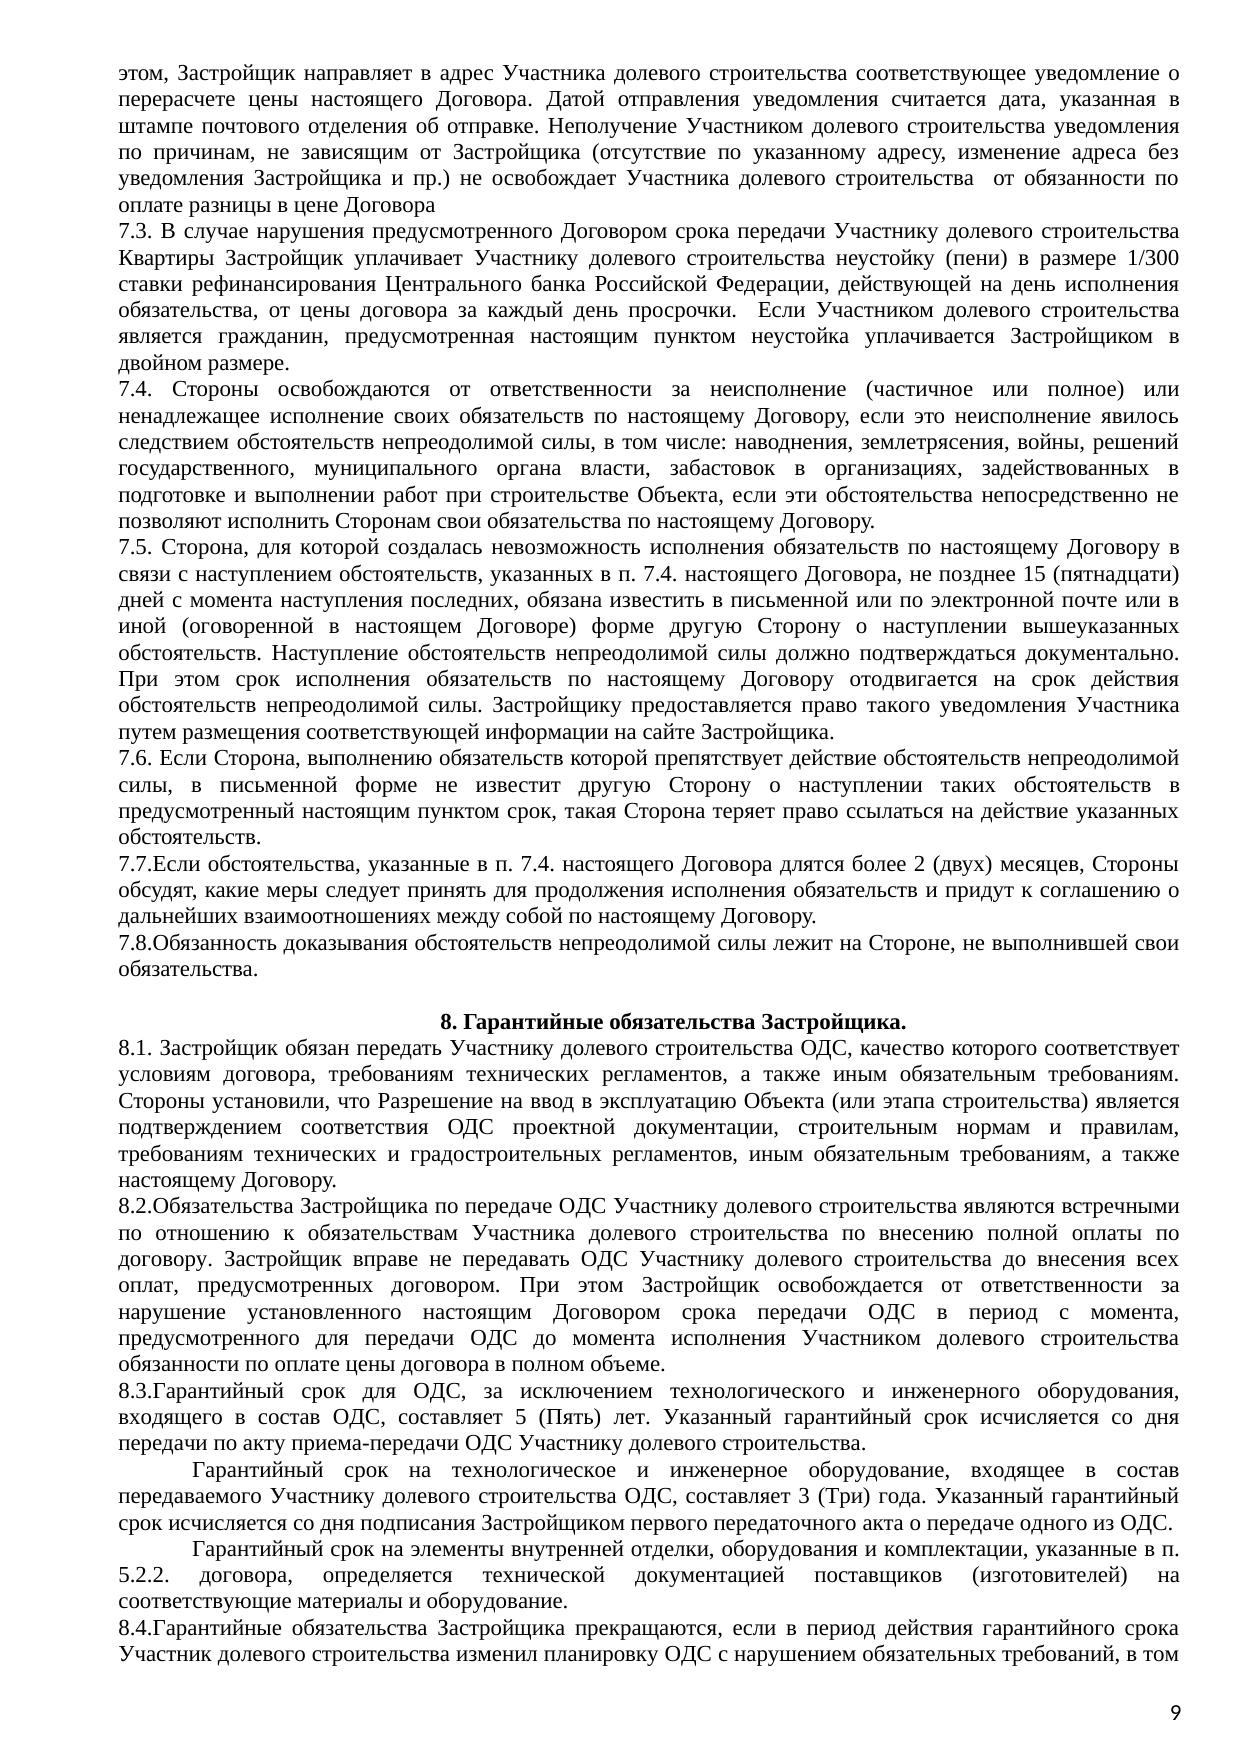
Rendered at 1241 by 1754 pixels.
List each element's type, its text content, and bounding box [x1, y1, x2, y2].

text 8. Гарантийные обязательства Застройщика. [118, 1008, 1229, 1034]
text 8.1. Застройщик обязан передать Участнику долевого строительства ОДС, качество которого соответствует условиям договора, требованиям технических регламентов, а также иным обязательным требованиям. Стороны установили, что Разрешение на ввод в эксплуатацию Объекта (или этапа строительства) является подтверждением соответствия ОДС проектной документации, строительным нормам и правилам, требованиям технических и градостроительных регламентов, иным обязательным требованиям, а также настоящему Договору. [118, 1034, 1181, 1192]
text 7.5. Сторона, для которой создалась невозможность исполнения обязательств по настоящему Договору в связи с наступлением обстоятельств, указанных в п. 7.4. настоящего Договора, не позднее 15 (пятнадцати) дней с момента наступления последних, обязана известить в письменной или по электронной почте или в иной (оговоренной в настоящем Договоре) форме другую Сторону о наступлении вышеуказанных обстоятельств. Наступление обстоятельств непреодолимой силы должно подтверждаться документально. При этом срок исполнения обязательств по настоящему Договору отодвигается на срок действия обстоятельств непреодолимой силы. Застройщику предоставляется право такого уведомления Участника путем размещения соответствующей информации на сайте Застройщика. [118, 533, 1181, 744]
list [118, 1614, 1181, 1667]
text 7.8.Обязанность доказывания обстоятельств непреодолимой силы лежит на Стороне, не выполнившей свои обязательства. [118, 929, 1181, 981]
text 7.3. В случае нарушения предусмотренного Договором срока передачи Участнику долевого строительства Квартиры Застройщик уплачивает Участнику долевого строительства неустойку (пени) в размере 1/300 ставки рефинансирования Центрального банка Российской Федерации, действующей на день исполнения обязательства, от цены договора за каждый день просрочки. Если Участником долевого строительства является гражданин, предусмотренная настоящим пунктом неустойка уплачивается Застройщиком в двойном размере. [118, 217, 1181, 375]
text 7.4. Стороны освобождаются от ответственности за неисполнение (частичное или полное) или ненадлежащее исполнение своих обязательств по настоящему Договору, если это неисполнение явилось следствием обстоятельств непреодолимой силы, в том числе: наводнения, землетрясения, войны, решений государственного, муниципального органа власти, забастовок в организациях, задействованных в подготовке и выполнении работ при строительстве Объекта, если эти обстоятельства непосредственно не позволяют исполнить Сторонам свои обязательства по настоящему Договору. [118, 375, 1181, 533]
list Гарантийный срок на элементы внутренней отделки, оборудования и комплектации, указанные в п. 5.2.2. договора, определяется технической документацией поставщиков (изготовителей) на соответствующие материалы и оборудование. [118, 1535, 1181, 1614]
text 7.7.Если обстоятельства, указанные в п. 7.4. настоящего Договора длятся более 2 (двух) месяцев, Стороны обсудят, какие меры следует принять для продолжения исполнения обязательств и придут к соглашению о дальнейших взаимоотношениях между собой по настоящему Договору. [118, 850, 1181, 929]
text 7.6. Если Сторона, выполнению обязательств которой препятствует действие обстоятельств непреодолимой силы, в письменной форме не известит другую Сторону о наступлении таких обстоятельств в предусмотренный настоящим пунктом срок, такая Сторона теряет право ссылаться на действие указанных обстоятельств. [118, 744, 1181, 850]
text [118, 59, 1181, 217]
list 8.3.Гарантийный срок для ОДС, за исключением технологического и инженерного оборудования, входящего в состав ОДС, составляет 5 (Пять) лет. Указанный гарантийный срок исчисляется со дня передачи по акту приема-передачи ОДС Участнику долевого строительства. [118, 1377, 1181, 1456]
text 8.2.Обязательства Застройщика по передаче ОДС Участнику долевого строительства являются встречными по отношению к обязательствам Участника долевого строительства по внесению полной оплаты по договору. Застройщик вправе не передавать ОДС Участнику долевого строительства до внесения всех оплат, предусмотренных договором. При этом Застройщик освобождается от ответственности за нарушение установленного настоящим Договором срока передачи ОДС в период с момента, предусмотренного для передачи ОДС до момента исполнения Участником долевого строительства обязанности по оплате цены договора в полном объеме. [118, 1192, 1181, 1377]
list Гарантийный срок на технологическое и инженерное оборудование, входящее в состав передаваемого Участнику долевого строительства ОДС, составляет 3 (Три) года. Указанный гарантийный срок исчисляется со дня подписания Застройщиком первого передаточного акта о передаче одного из ОДС. [118, 1456, 1181, 1535]
